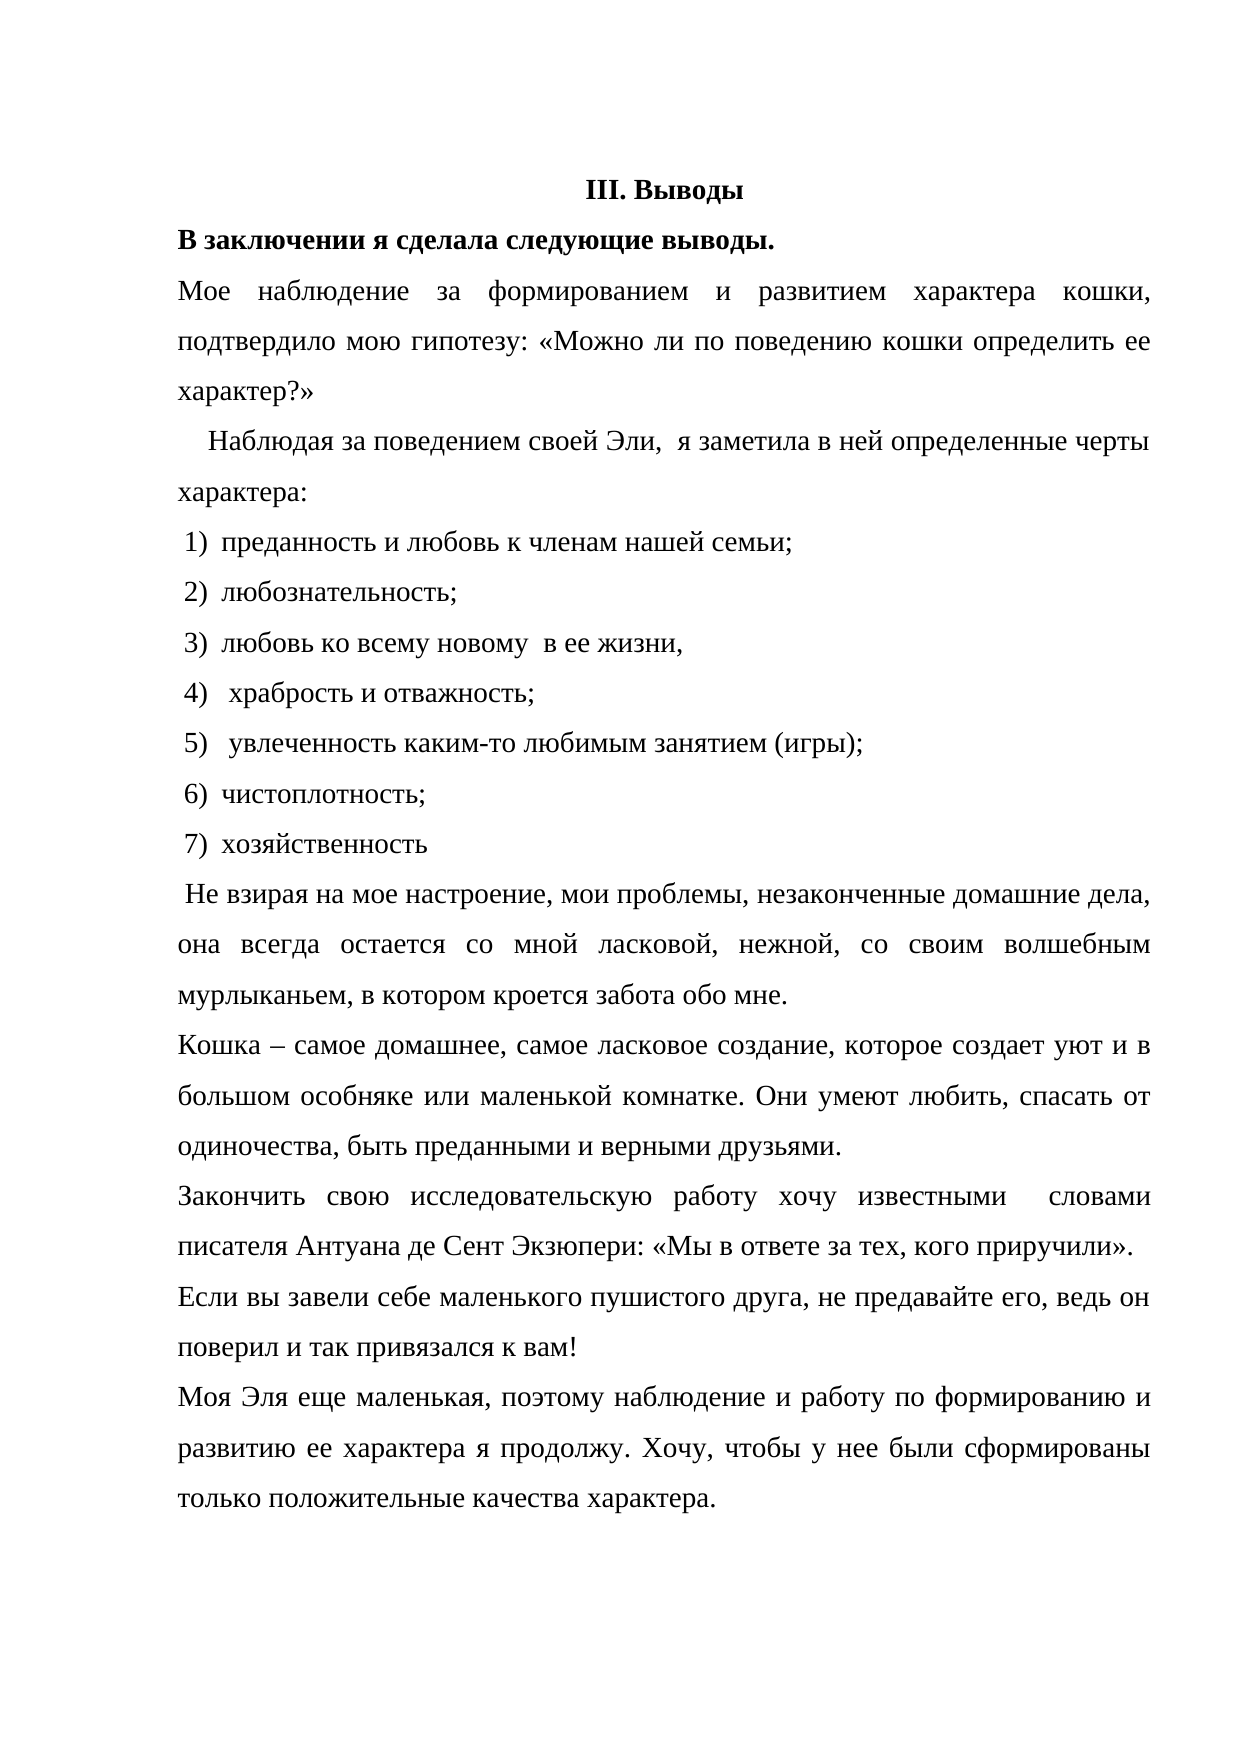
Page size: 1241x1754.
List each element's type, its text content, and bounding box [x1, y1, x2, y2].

list хозяйственность [183, 826, 1152, 859]
list увлеченность каким-то любимым занятием (игры); [183, 725, 1152, 759]
text Наблюдая за поведением своей Эли, я заметила в ней определенные черты характера: [177, 423, 1152, 507]
list храбрость и отважность; [183, 675, 1152, 709]
list любовь ко всему новому в ее жизни, [183, 625, 1152, 658]
list любознательность; [183, 574, 1152, 608]
text Мое наблюдение за формированием и развитием характера кошки, подтвердило мою гипотезу: «Можно ли по поведению кошки определить ее характер?» [177, 273, 1152, 407]
text Не взирая на мое настроение, мои проблемы, незаконченные домашние дела, она всегда остается со мной ласковой, нежной, со своим волшебным мурлыканьем, в котором кроется забота обо мне. [177, 876, 1152, 1011]
text Закончить свою исследовательскую работу хочу известными словами писателя Антуана де Сент Экзюпери: «Мы в ответе за тех, кого приручили». [177, 1178, 1152, 1262]
list преданность и любовь к членам нашей семьи; [183, 524, 1152, 558]
text В заключении я сделала следующие выводы. [177, 222, 1152, 256]
text III. Выводы [177, 172, 1152, 206]
text Моя Эля еще маленькая, поэтому наблюдение и работу по формированию и развитию ее характера я продолжу. Хочу, чтобы у нее были сформированы только положительные качества характера. [177, 1379, 1152, 1514]
text Если вы завели себе маленького пушистого друга, не предавайте его, ведь он поверил и так привязался к вам! [177, 1279, 1152, 1363]
text Кошка – самое домашнее, самое ласковое создание, которое создает уют и в большом особняке или маленькой комнатке. Они умеют любить, спасать от одиночества, быть преданными и верными друзьями. [177, 1027, 1152, 1161]
list чистоплотность; [183, 776, 1152, 809]
